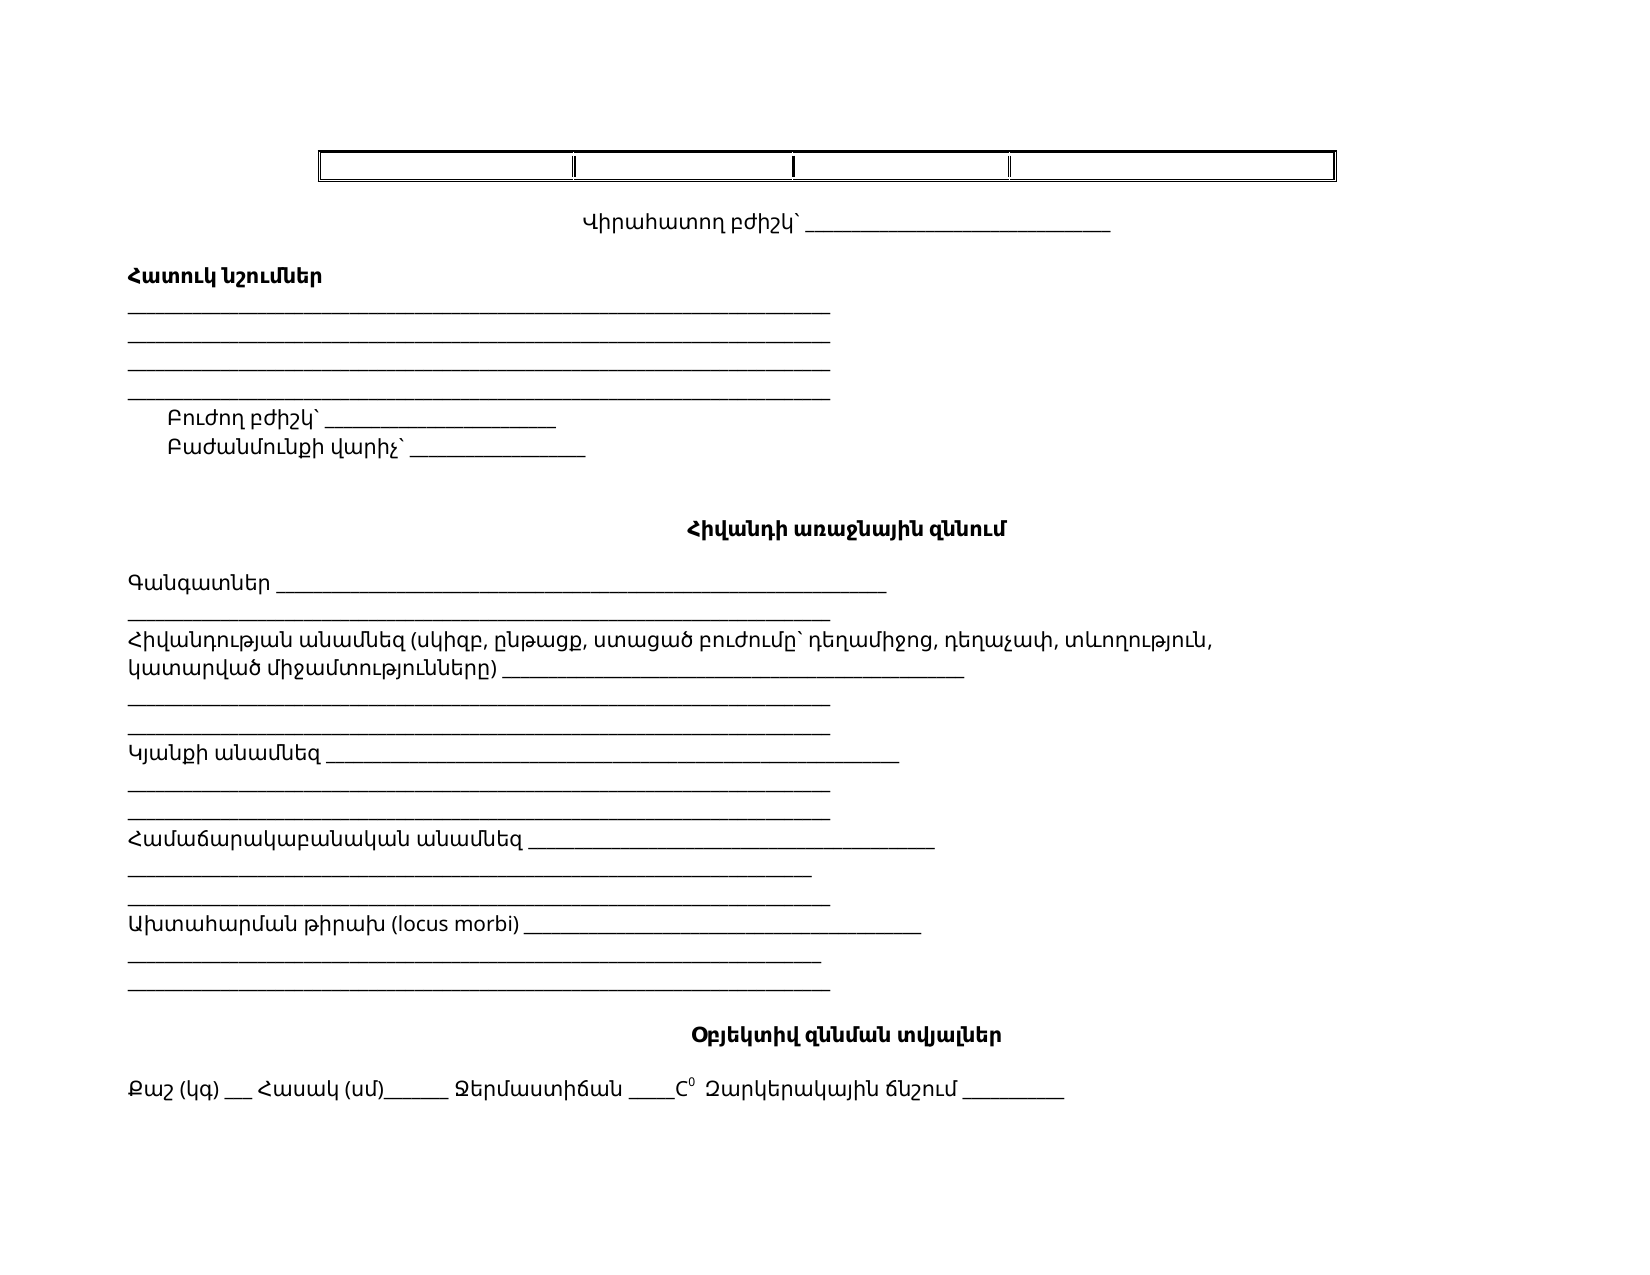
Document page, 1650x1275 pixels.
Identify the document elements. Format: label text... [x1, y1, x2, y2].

text Բաժանմունքի վարիչ` ___________________ [89, 432, 1565, 460]
text Ախտահարման թիրախ (locus morbi) ___________________________________________ [89, 909, 1565, 938]
text ____________________________________________________________________________ [89, 710, 1565, 738]
text ____________________________________________________________________________ [89, 318, 1565, 346]
text Օբյեկտիվ զննման տվյալներ [89, 1020, 1565, 1048]
text Հատուկ նշումներ [89, 261, 1565, 289]
text Բուժող բժիշկ` _________________________ [89, 403, 1565, 432]
text __________________________________________________________________________ [89, 852, 1565, 881]
text ____________________________________________________________________________ [89, 682, 1565, 710]
text Գանգատներ __________________________________________________________________ [89, 568, 1565, 596]
text Կյանքի անամնեզ ______________________________________________________________ [89, 738, 1565, 767]
text ____________________________________________________________________________ [89, 767, 1565, 795]
text Հիվանդի առաջնային զննում [89, 514, 1565, 542]
text ____________________________________________________________________________ [89, 346, 1565, 375]
text ____________________________________________________________________________ [89, 966, 1565, 994]
text Քաշ (կգ) ___ Հասակ (սմ)_______ Ջերմաստիճան _____C0 Զարկերակային ճնշում ___________ [89, 1074, 1565, 1102]
text ____________________________________________________________________________ [89, 289, 1565, 318]
text ____________________________________________________________________________ [89, 596, 1565, 625]
text Համաճարակաբանական անամնեզ ____________________________________________ [89, 824, 1565, 852]
text ___________________________________________________________________________ [89, 938, 1565, 966]
text կատարված միջամտությունները) __________________________________________________ [89, 653, 1565, 682]
text ____________________________________________________________________________ [89, 795, 1565, 824]
text Վիրահատող բժիշկ` _________________________________ [89, 207, 1565, 236]
text ____________________________________________________________________________ [89, 375, 1565, 403]
text Հիվանդության անամնեզ (սկիզբ, ընթացք, ստացած բուժումը` դեղամիջոց, դեղաչափ, տևողություն, [89, 625, 1565, 653]
text ____________________________________________________________________________ [89, 881, 1565, 909]
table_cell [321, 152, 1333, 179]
